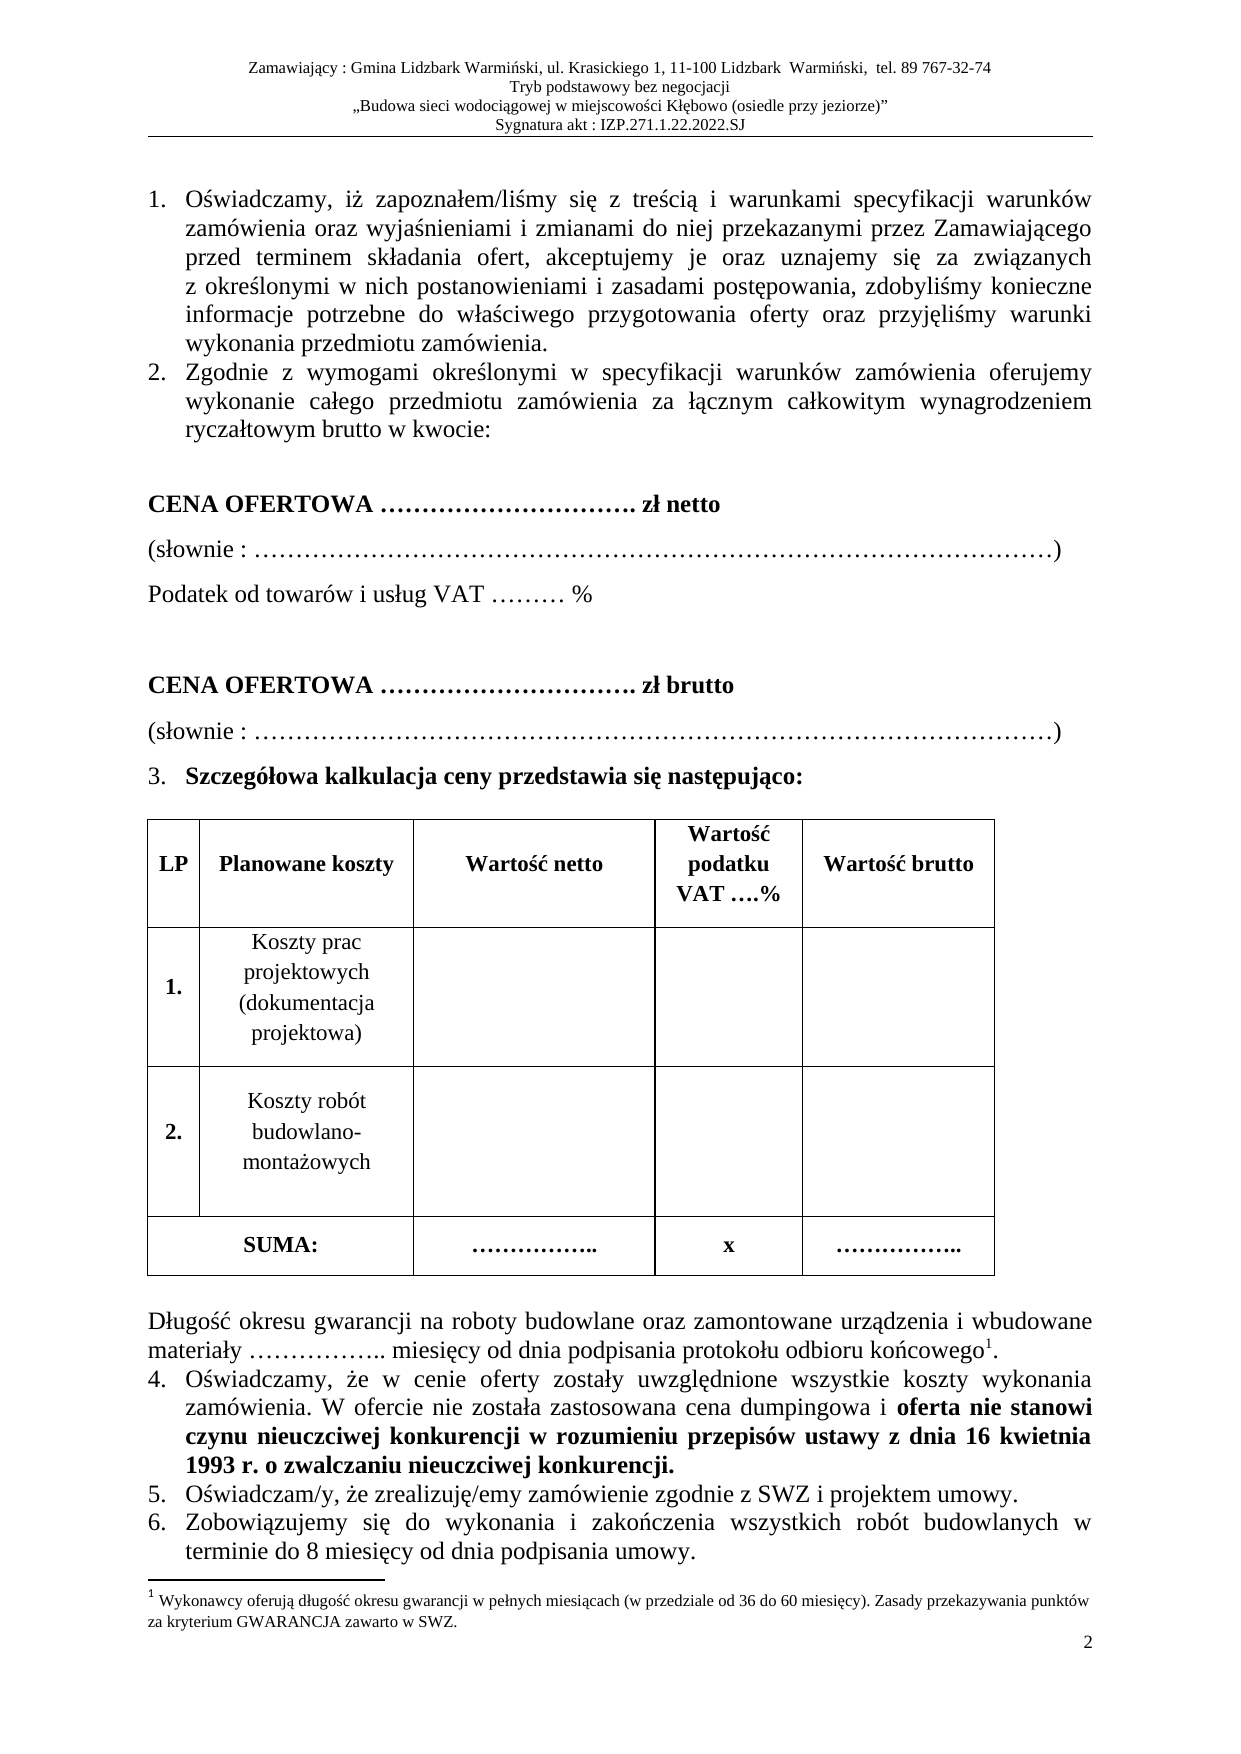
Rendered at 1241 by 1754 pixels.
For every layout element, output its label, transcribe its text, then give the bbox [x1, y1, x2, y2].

table_cell Koszty prac projektowych (dokumentacja projektowa) [200, 928, 413, 1066]
text Długość okresu gwarancji na roboty budowlane oraz zamontowane urządzenia i wbudowane materiały …………….. miesięcy od dnia podpisania protokołu odbioru końcowego. [148, 1306, 1093, 1364]
table_cell …………….. [803, 1217, 994, 1275]
text (słownie : ……………………………………………………………………………………) [148, 716, 1093, 744]
table_cell [656, 1067, 802, 1216]
table_header Wartość podatku VAT ….% [656, 820, 802, 927]
table_header Planowane koszty [200, 820, 413, 927]
table_header Wartość brutto [803, 820, 994, 927]
table_header Wartość netto [414, 820, 654, 927]
table_cell [414, 1067, 654, 1216]
list Zgodnie z wymogami określonymi w specyfikacji warunków zamówienia oferujemy wykonanie całego przedmiotu zamówienia za łącznym całkowitym wynagrodzeniem ryczałtowym brutto w kwocie: [148, 357, 1093, 443]
table_cell Koszty robót budowlano-montażowych [200, 1067, 413, 1216]
text (słownie : ……………………………………………………………………………………) [148, 534, 1093, 563]
table_cell x [656, 1217, 802, 1275]
list Oświadczamy, że w cenie oferty zostały uwzględnione wszystkie koszty wykonania zamówienia. W ofercie nie została zastosowana cena dumpingowa i oferta nie stanowi czynu nieuczciwej konkurencji w rozumieniu przepisów ustawy z dnia 16 kwietnia 1993 r. o zwalczaniu nieuczciwej konkurencji. [148, 1364, 1093, 1479]
table_cell [803, 1067, 994, 1216]
text Podatek od towarów i usług VAT ……… % [148, 579, 1093, 608]
table_cell SUMA: [148, 1217, 413, 1275]
table_cell 1. [148, 928, 199, 1066]
table_cell [414, 928, 654, 1066]
table_cell 2. [148, 1067, 199, 1216]
table_cell …………….. [414, 1217, 654, 1275]
text CENA OFERTOWA …………………………. zł netto [148, 489, 1093, 517]
list Oświadczam/y, że zrealizuję/emy zamówienie zgodnie z SWZ i projektem umowy. [148, 1479, 1093, 1507]
table_header LP [148, 820, 199, 927]
table_cell [656, 928, 802, 1066]
text CENA OFERTOWA …………………………. zł brutto [148, 670, 1093, 699]
table_cell [803, 928, 994, 1066]
list Zobowiązujemy się do wykonania i zakończenia wszystkich robót budowlanych w terminie do 8 miesięcy od dnia podpisania umowy. [148, 1507, 1093, 1565]
list Oświadczamy, iż zapoznałem/liśmy się z treścią i warunkami specyfikacji warunków zamówienia oraz wyjaśnieniami i zmianami do niej przekazanymi przez Zamawiającego przed terminem składania ofert, akceptujemy je oraz uznajemy się za związanych z określonymi w nich postanowieniami i zasadami postępowania, zdobyliśmy konieczne informacje potrzebne do właściwego przygotowania oferty oraz przyjęliśmy warunki wykonania przedmiotu zamówienia. [148, 184, 1093, 357]
list Szczegółowa kalkulacja ceny przedstawia się następująco: [148, 761, 1093, 790]
